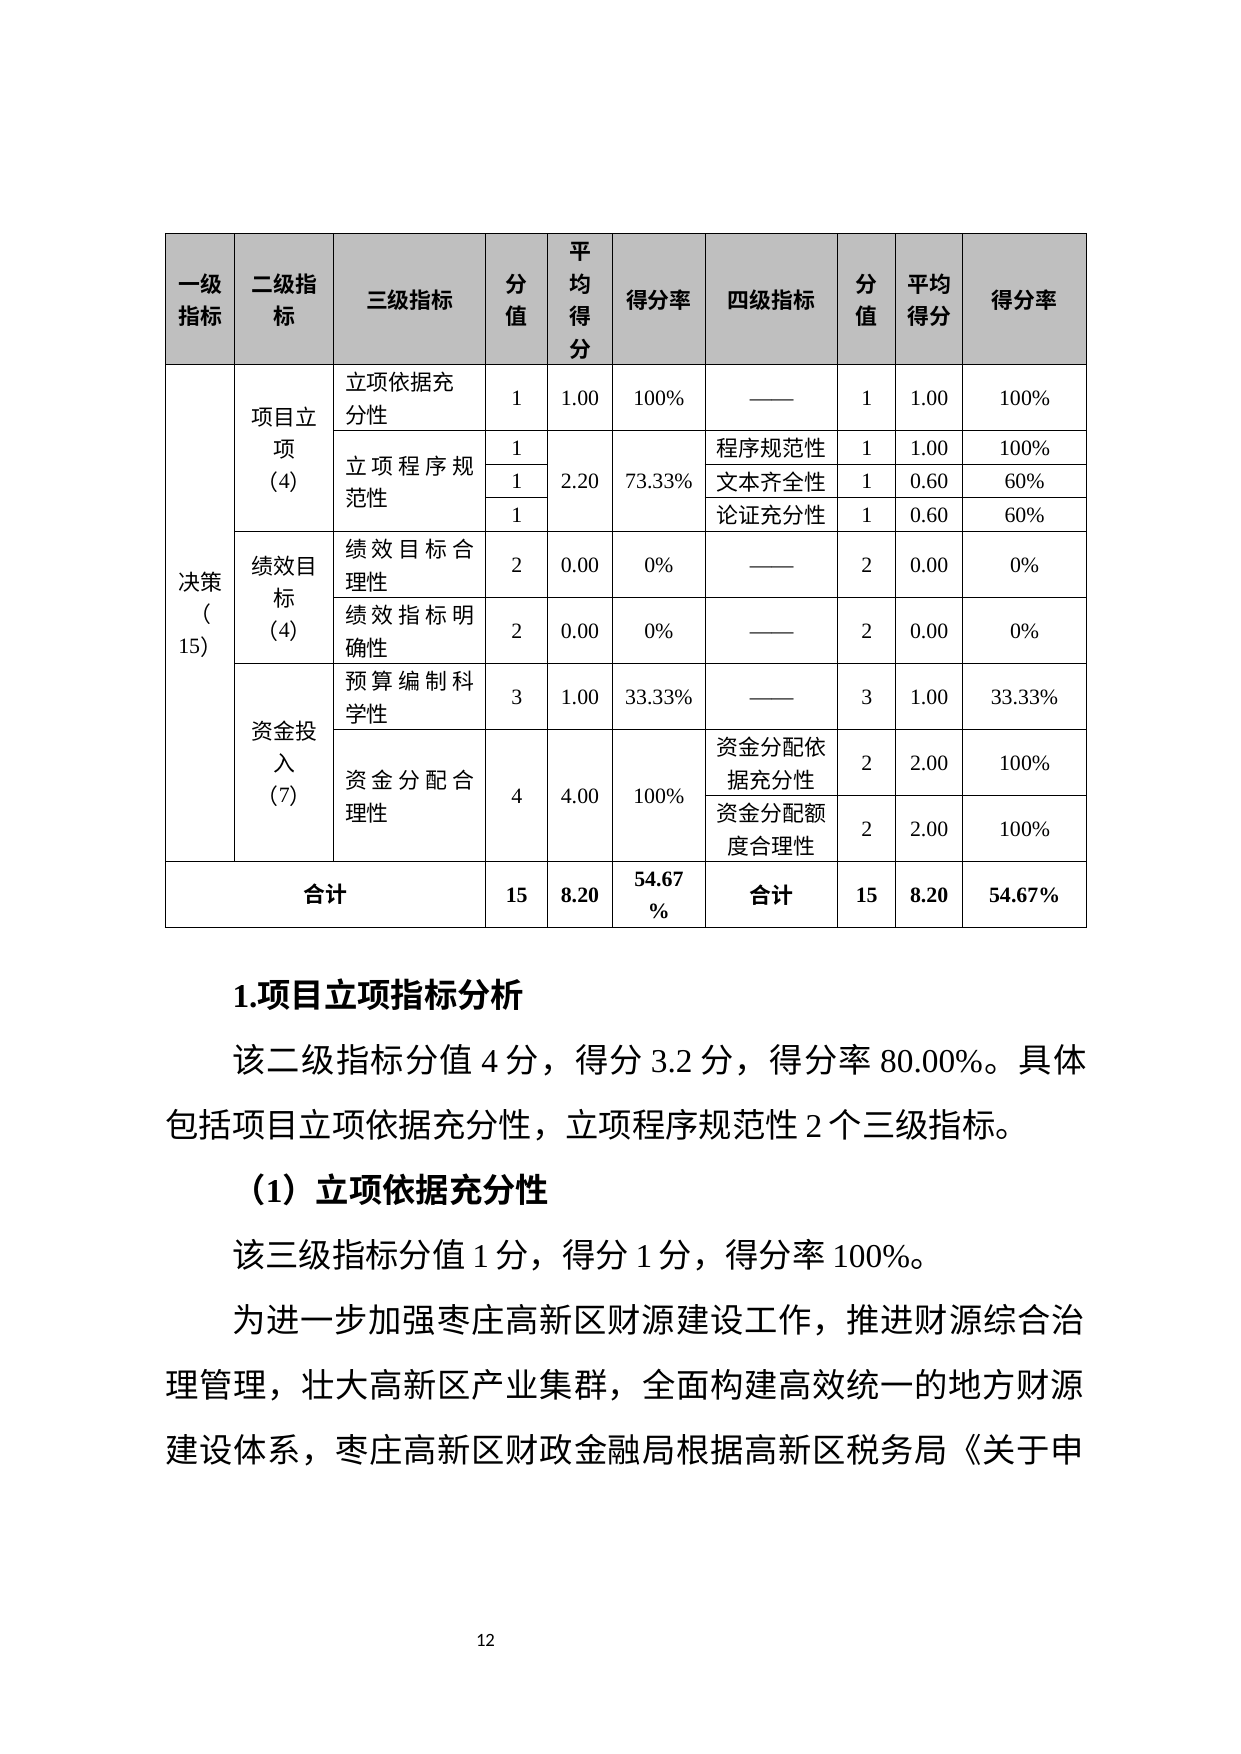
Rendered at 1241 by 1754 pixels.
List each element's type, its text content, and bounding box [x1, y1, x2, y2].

table_cell 100% [963, 796, 1086, 861]
table_cell 1 [486, 431, 547, 463]
table_cell 0.00 [896, 532, 962, 597]
table_cell —— [706, 664, 837, 729]
table_cell 4.00 [548, 730, 612, 861]
table_cell 2 [838, 730, 895, 795]
table_cell 3 [486, 664, 547, 729]
table_cell 2.20 [548, 431, 612, 531]
table_cell 资金投入（7） [235, 664, 333, 861]
table_cell 决策（15） [166, 365, 234, 861]
table_cell 1.00 [896, 431, 962, 463]
table_header 三级指标 [334, 234, 485, 364]
table_cell 15 [486, 862, 547, 927]
table_cell 立项程序规范性 [334, 431, 485, 531]
table_cell 2 [486, 532, 547, 597]
table_cell 100% [963, 730, 1086, 795]
table_cell 2 [486, 598, 547, 663]
table_cell 0% [963, 598, 1086, 663]
table_cell 0.60 [896, 498, 962, 531]
table_cell 论证充分性 [706, 498, 837, 531]
table_cell 1 [838, 365, 895, 430]
table_cell 项目立项（4） [235, 365, 333, 531]
table_cell —— [706, 365, 837, 430]
table_cell 2 [838, 598, 895, 663]
table_cell 4 [486, 730, 547, 861]
table_cell 资金分配合理性 [334, 730, 485, 861]
table_cell 1.00 [548, 365, 612, 430]
table_cell 100% [613, 365, 705, 430]
table_cell 立项依据充分性 [334, 365, 485, 430]
table_cell 33.33% [963, 664, 1086, 729]
table_cell 54.67% [613, 862, 705, 927]
table_header 一级指标 [166, 234, 234, 364]
table_cell 2.00 [896, 796, 962, 861]
table_cell —— [706, 598, 837, 663]
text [165, 1286, 1087, 1481]
table_cell 1 [838, 498, 895, 531]
table_cell 程序规范性 [706, 431, 837, 463]
table_cell 60% [963, 498, 1086, 531]
table_cell 60% [963, 465, 1086, 497]
table_cell 预算编制科学性 [334, 664, 485, 729]
table_cell 0% [613, 598, 705, 663]
table_cell —— [706, 532, 837, 597]
table_cell 0.00 [548, 598, 612, 663]
table_cell 1.00 [548, 664, 612, 729]
table_header 平均得分 [896, 234, 962, 364]
table_header 二级指标 [235, 234, 333, 364]
table_cell 绩效目标（4） [235, 532, 333, 663]
table_cell 合计 [706, 862, 837, 927]
table_header 得分率 [963, 234, 1086, 364]
table_header 四级指标 [706, 234, 837, 364]
table_cell 1 [838, 465, 895, 497]
table_cell 0% [613, 532, 705, 597]
table_cell 8.20 [896, 862, 962, 927]
text （1）立项依据充分性 [165, 1156, 1087, 1221]
table_cell 8.20 [548, 862, 612, 927]
table_cell 100% [963, 365, 1086, 430]
table_cell 绩效目标合理性 [334, 532, 485, 597]
table_cell 2 [838, 796, 895, 861]
table_cell 2.00 [896, 730, 962, 795]
table_cell 3 [838, 664, 895, 729]
table_header 得分率 [613, 234, 705, 364]
table_cell 合计 [166, 862, 485, 927]
table_cell 文本齐全性 [706, 465, 837, 497]
table_cell 73.33% [613, 431, 705, 531]
text 该三级指标分值1分，得分1分，得分率100%。 [165, 1221, 1087, 1286]
text 1.项目立项指标分析 [165, 961, 1087, 1026]
table_cell 绩效指标明确性 [334, 598, 485, 663]
table_cell 100% [613, 730, 705, 861]
table_header 平均得分 [548, 234, 612, 364]
table_cell 33.33% [613, 664, 705, 729]
table_cell 0.00 [896, 598, 962, 663]
table_cell 100% [963, 431, 1086, 463]
table_cell 1 [486, 465, 547, 497]
table_header 分值 [838, 234, 895, 364]
table_cell 2 [838, 532, 895, 597]
table_cell 0.60 [896, 465, 962, 497]
table_cell 资金分配额度合理性 [706, 796, 837, 861]
table_cell 0.00 [548, 532, 612, 597]
table_cell 1 [486, 365, 547, 430]
table_cell 1.00 [896, 365, 962, 430]
table_cell 1 [838, 431, 895, 463]
table_cell 0% [963, 532, 1086, 597]
table_header 分值 [486, 234, 547, 364]
table_cell 54.67% [963, 862, 1086, 927]
table_cell 1 [486, 498, 547, 531]
table_cell 1.00 [896, 664, 962, 729]
table_cell 15 [838, 862, 895, 927]
table_cell 资金分配依据充分性 [706, 730, 837, 795]
text 该二级指标分值4分，得分3.2分，得分率80.00%。具体包括项目立项依据充分性，立项程序规范性2个三级指标。 [165, 1026, 1087, 1156]
